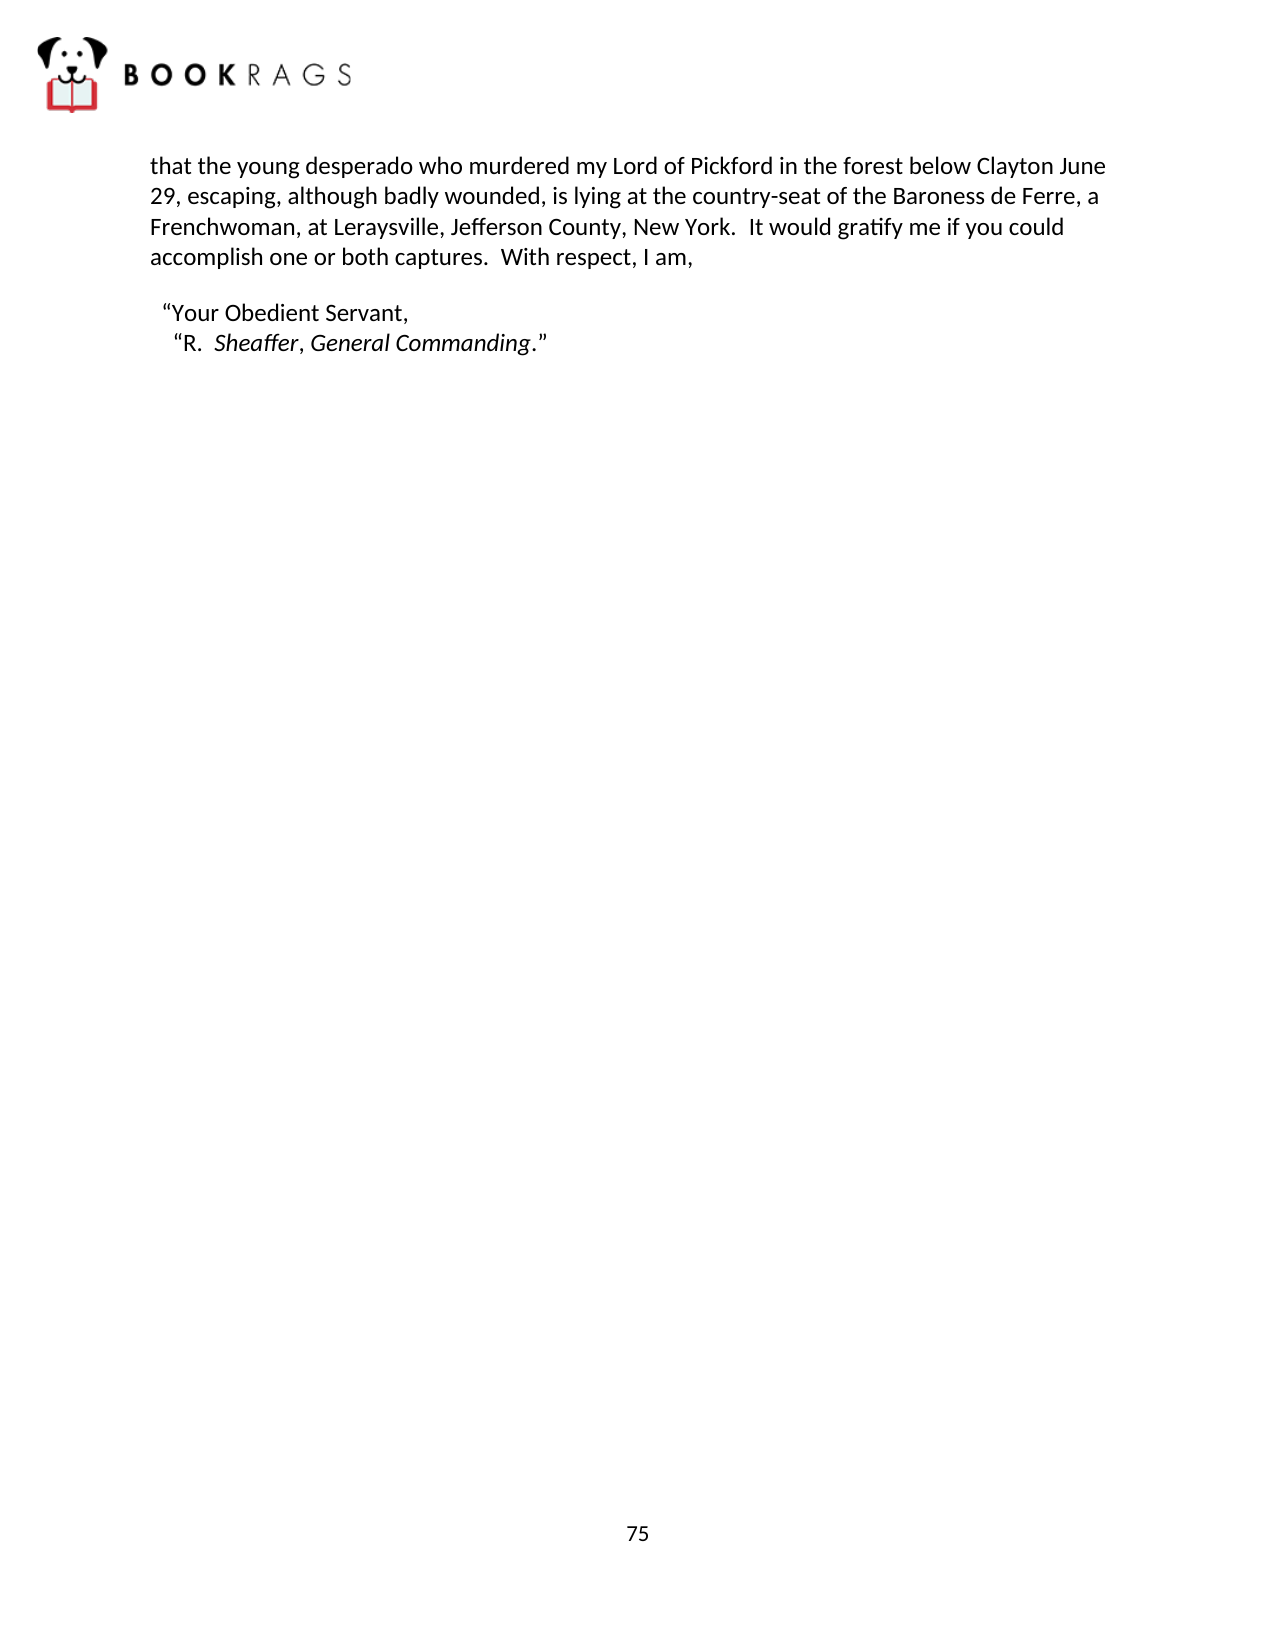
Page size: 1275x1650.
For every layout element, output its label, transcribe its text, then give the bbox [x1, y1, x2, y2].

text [150, 150, 1125, 272]
picture [37, 37, 351, 113]
text “Your Obedient Servant, “R. Sheaffer, General Commanding.” [150, 297, 1125, 358]
